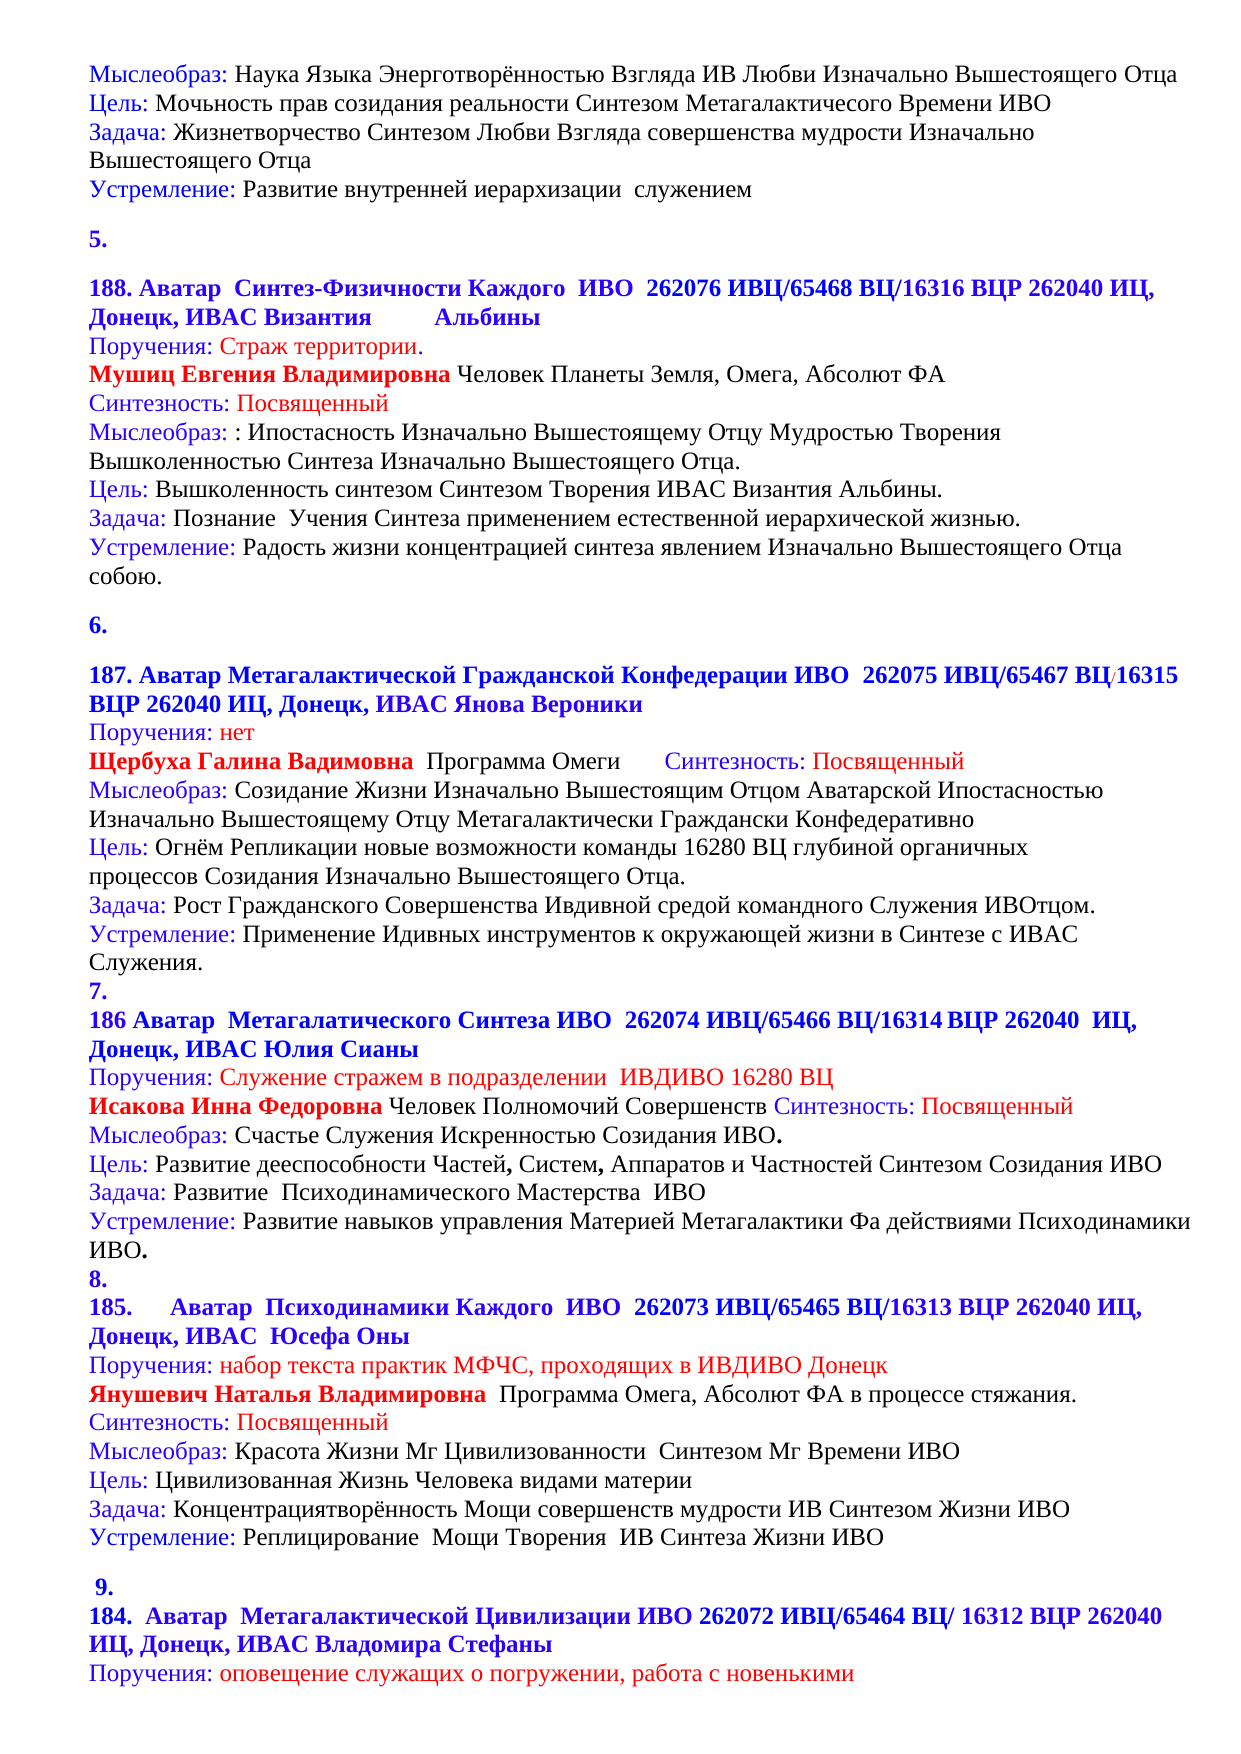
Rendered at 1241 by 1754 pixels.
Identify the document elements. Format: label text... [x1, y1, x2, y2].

text 5. [89, 224, 1199, 252]
text 188. Аватар Синтез-Физичности Каждого ИВО 262076 ИВЦ/65468 ВЦ/16316 ВЦР 262040 ИЦ, Донецк, ИВАС Византия Альбины Поручения: Страж территории. Мушиц Евгения Владимировна Человек Планеты Земля, Омега, Абсолют ФА Синтезность: Посвященный Мыслеобраз: : Ипостасность Изначально Вышестоящему Отцу Мудростью Творения Вышколенностью Синтеза Изначально Вышестоящего Отца. Цель: Вышколенность синтезом Синтезом Творения ИВАС Византия Альбины. Задача: Познание Учения Синтеза применением естественной иерархической жизнью. Устремление: Радость жизни концентрацией синтеза явлением Изначально Вышестоящего Отца собою. [89, 273, 1199, 589]
text 187. Аватар Метагалактической Гражданской Конфедерации ИВО 262075 ИВЦ/65467 ВЦ/16315 ВЦР 262040 ИЦ, Донецк, ИВАС Янова Вероники Поручения: нет Щербуха Галина Вадимовна Программа Омеги Синтезность: Посвященный Мыслеобраз: Созидание Жизни Изначально Вышестоящим Отцом Аватарской Ипостасностью Изначально Вышестоящему Отцу Метагалактически Граждански Конфедеративно Цель: Огнём Репликации новые возможности команды 16280 ВЦ глубиной органичных процессов Созидания Изначально Вышестоящего Отца. Задача: Рост Гражданского Совершенства Ивдивной средой командного Служения ИВОтцом. Устремление: Применение Идивных инструментов к окружающей жизни в Синтезе с ИВАС Служения. 7. 186 Аватар Метагалатического Синтеза ИВО 262074 ИВЦ/65466 ВЦ/16314 ВЦР 262040 ИЦ, Донецк, ИВАС Юлия Сианы Поручения: Служение стражем в подразделении ИВДИВО 16280 ВЦ Исакова Инна Федоровна Человек Полномочий Совершенств Синтезность: Посвященный Мыслеобраз: Счастье Служения Искренностью Созидания ИВО. Цель: Развитие дееспособности Частей, Систем, Аппаратов и Частностей Синтезом Созидания ИВО Задача: Развитие Психодинамического Мастерства ИВО Устремление: Развитие навыков управления Материей Метагалактики Фа действиями Психодинамики ИВО. 8. 185. Аватар Психодинамики Каждого ИВО 262073 ИВЦ/65465 ВЦ/16313 ВЦР 262040 ИЦ, Донецк, ИВАС Юсефа Оны Поручения: набор текста практик МФЧС, проходящих в ИВДИВО Донецк Янушевич Наталья Владимировна Программа Омега, Абсолют ФА в процессе стяжания. Синтезность: Посвященный Мыслеобраз: Красота Жизни Мг Цивилизованности Синтезом Мг Времени ИВО Цель: Цивилизованная Жизнь Человека видами материи Задача: Концентрациятворённость Мощи совершенств мудрости ИВ Синтезом Жизни ИВО Устремление: Реплицирование Мощи Творения ИВ Синтеза Жизни ИВО [89, 660, 1199, 1551]
text 6. [89, 610, 1199, 639]
text 9. 184. Аватар Метагалактической Цивилизации ИВО 262072 ИВЦ/65464 ВЦ/ 16312 ВЦР 262040 ИЦ, Донецк, ИВАС Владомира Стефаны Поручения: оповещение служащих о погружении, работа с новенькими [89, 1572, 1199, 1687]
text Мыслеобраз: Наука Языка Энерготворённостью Взгляда ИВ Любви Изначально Вышестоящего Отца Цель: Мочьность прав созидания реальности Синтезом Метагалактичесого Времени ИВО Задача: Жизнетворчество Синтезом Любви Взгляда совершенства мудрости Изначально Вышестоящего Отца Устремление: Развитие внутренней иерархизации служением [89, 59, 1199, 203]
